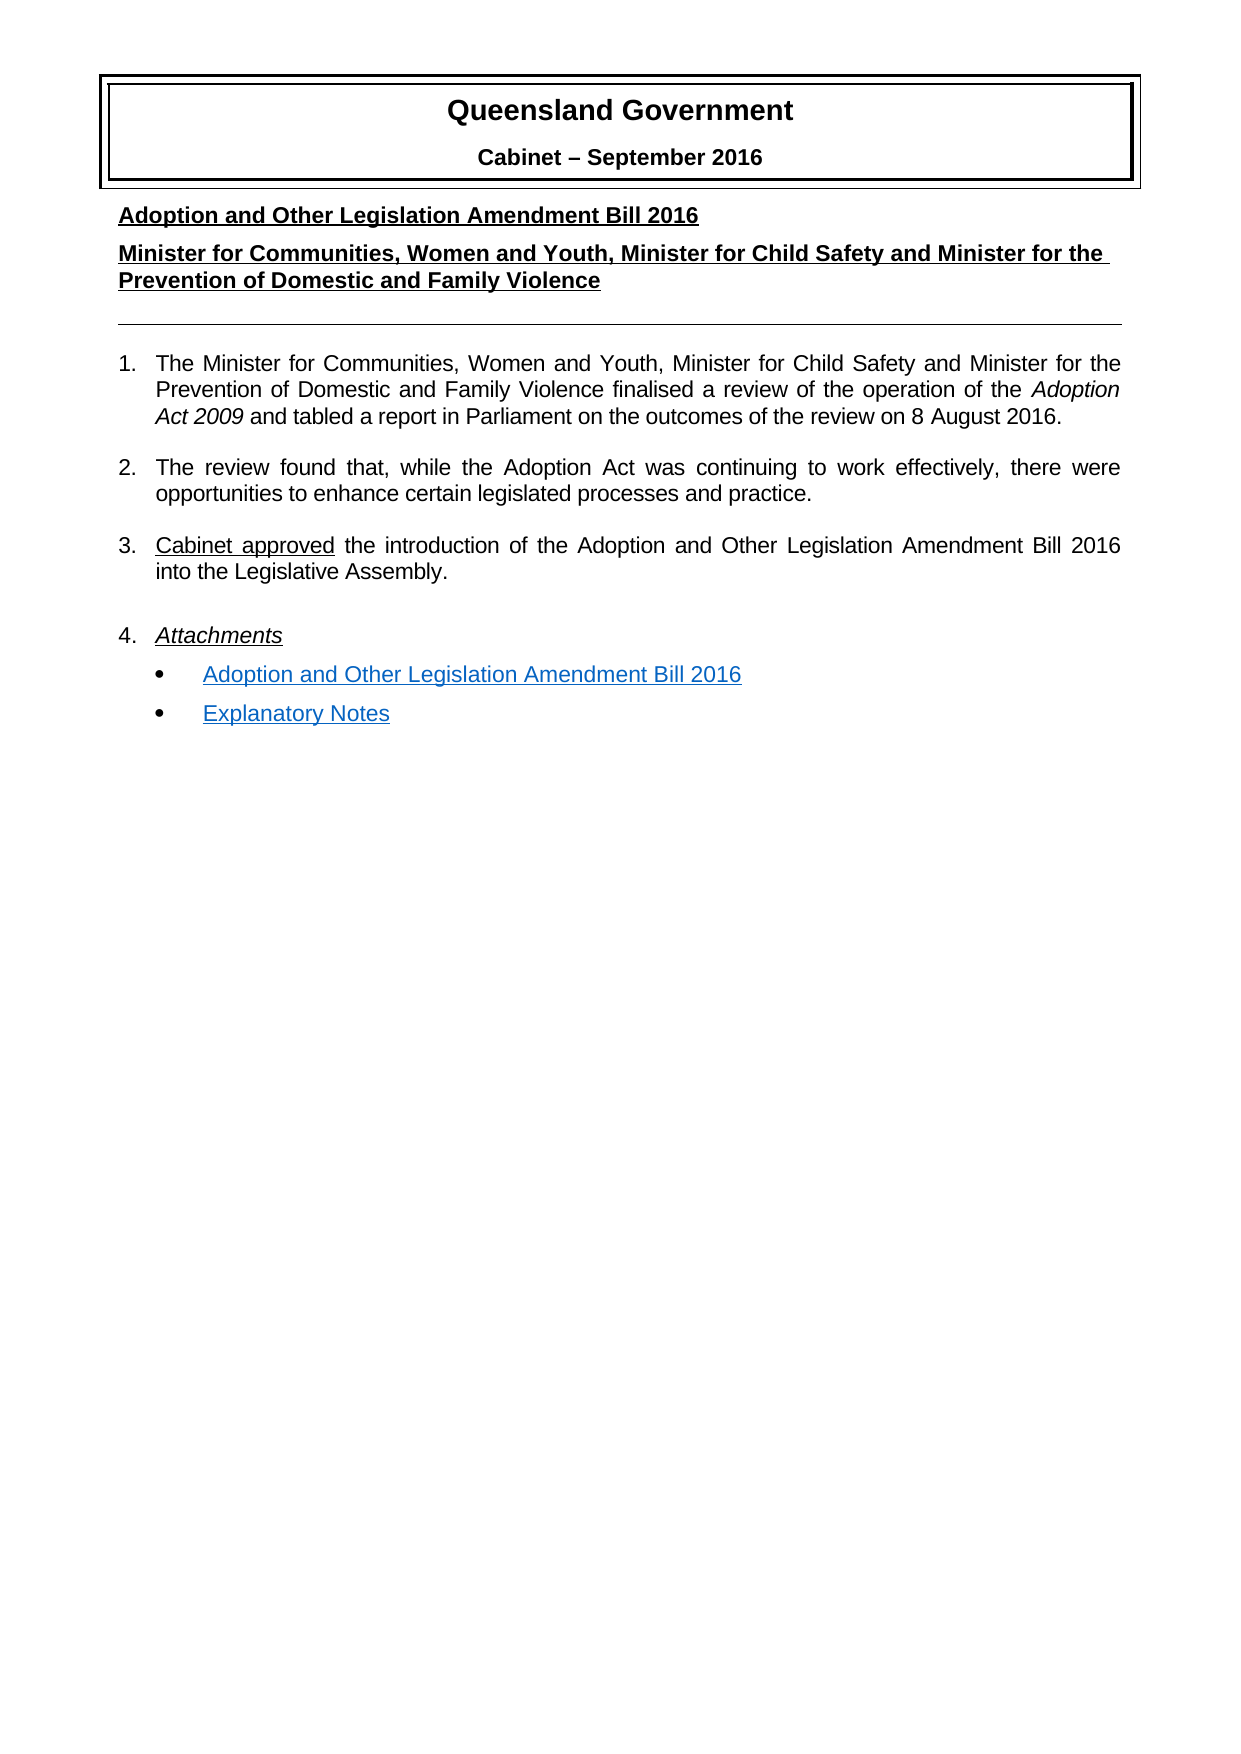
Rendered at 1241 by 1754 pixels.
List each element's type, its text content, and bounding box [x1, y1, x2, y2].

list The Minister for Communities, Women and Youth, Minister for Child Safety and Minister for the Prevention of Domestic and Family Violence finalised a review of the operation of the Adoption Act 2009 and tabled a report in Parliament on the outcomes of the review on 8 August 2016. [118, 350, 1122, 429]
list Attachments [118, 622, 1122, 648]
list The review found that, while the Adoption Act was continuing to work effectively, there were opportunities to enhance certain legislated processes and practice. [118, 454, 1122, 507]
list Explanatory Notes [155, 700, 1122, 726]
list Cabinet approved the introduction of the Adoption and Other Legislation Amendment Bill 2016 into the Legislative Assembly. [118, 532, 1122, 584]
list Adoption and Other Legislation Amendment Bill 2016 [155, 661, 1122, 687]
